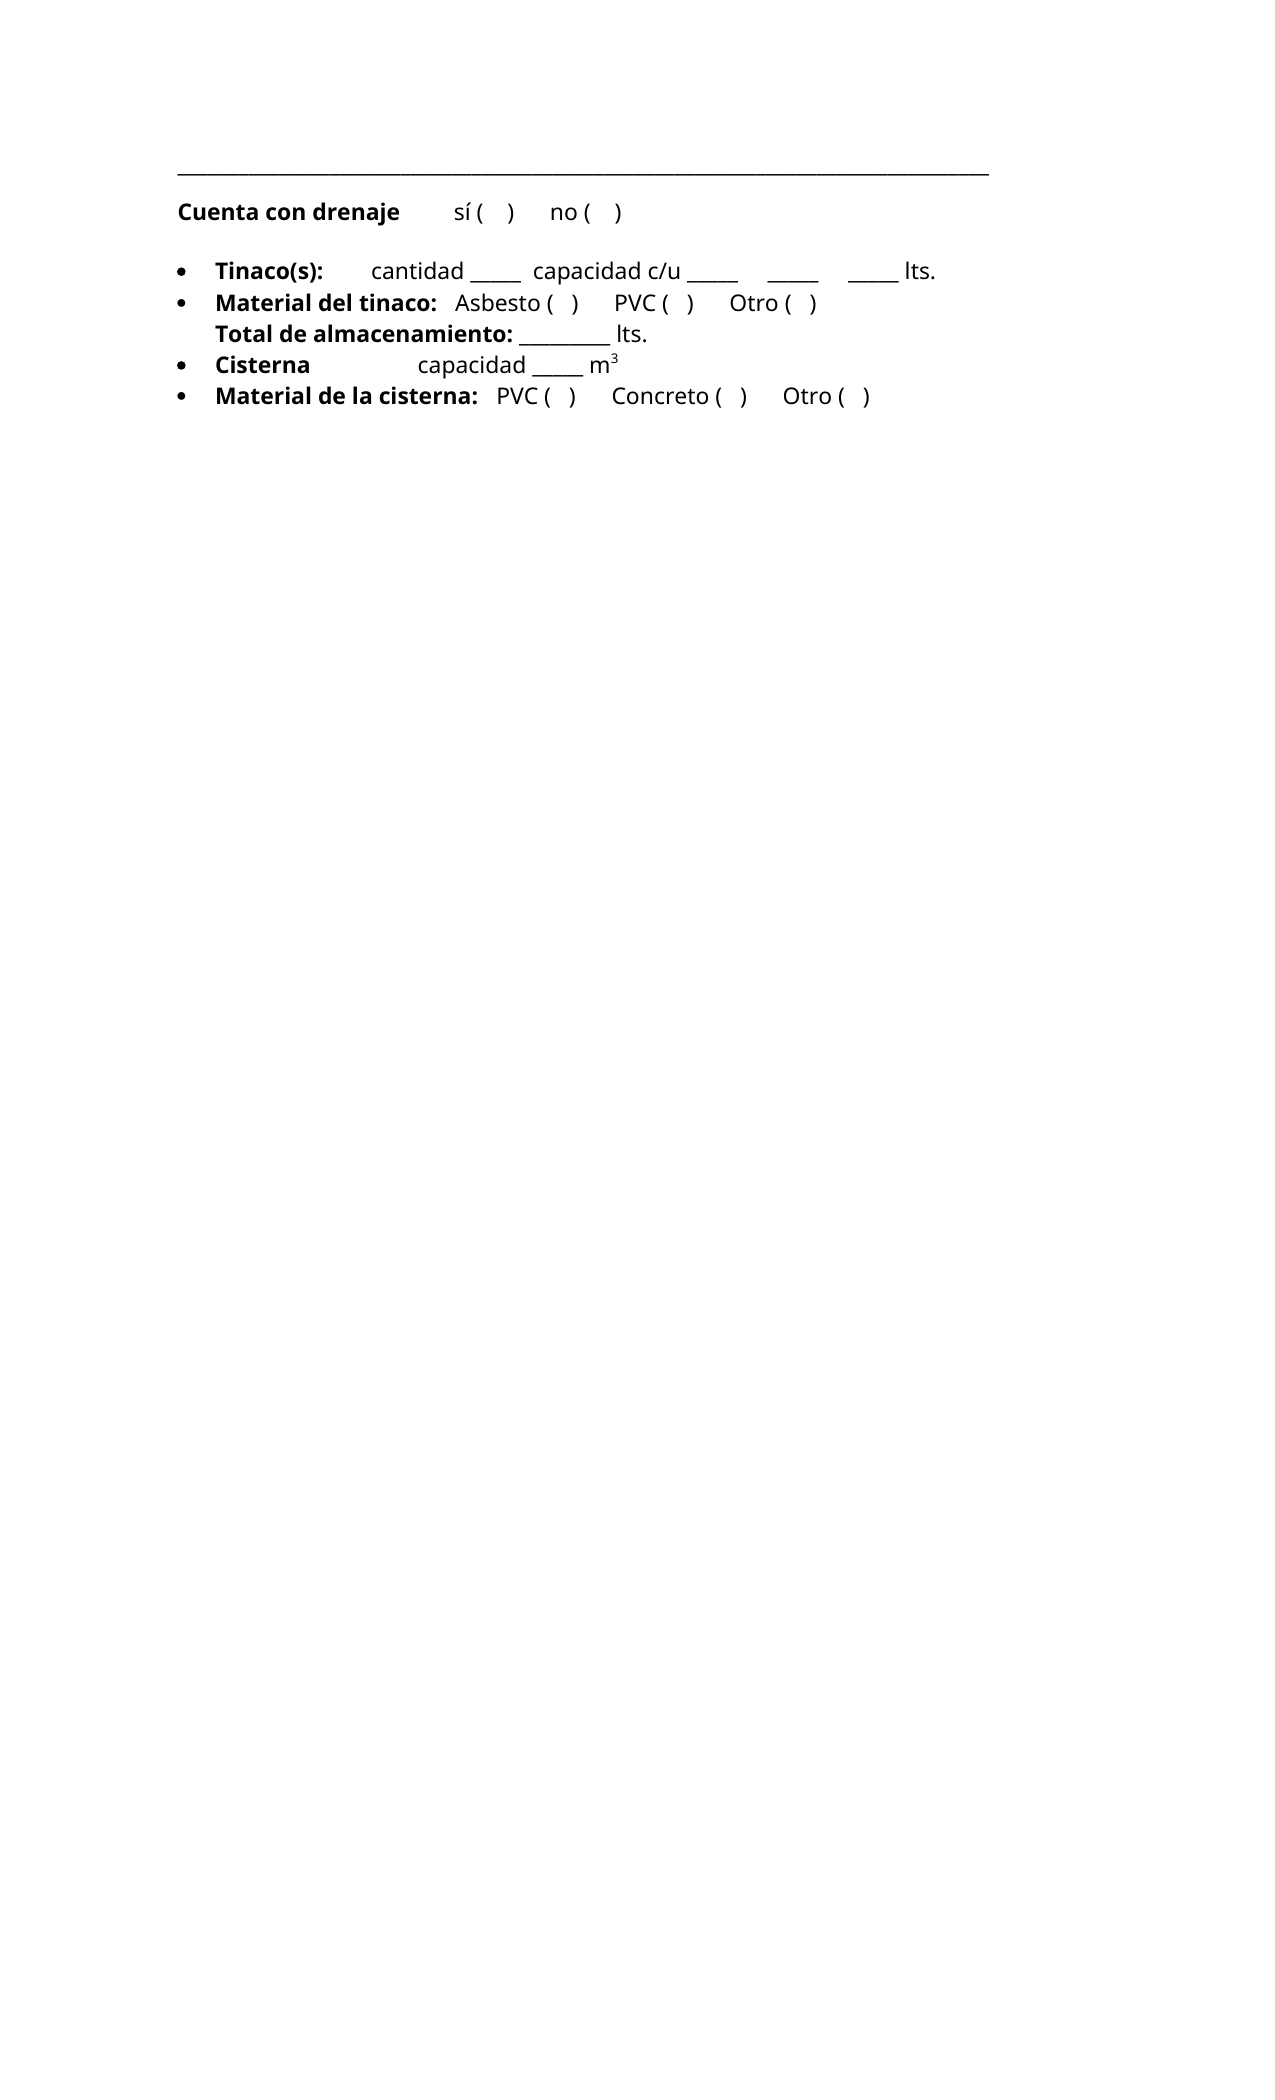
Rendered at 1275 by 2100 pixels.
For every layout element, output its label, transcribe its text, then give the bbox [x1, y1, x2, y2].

list Material del tinaco: Asbesto ( ) PVC ( ) Otro ( ) [177, 286, 1098, 318]
list Tinaco(s): cantidad _____ capacidad c/u _____ _____ _____ lts. [177, 255, 1098, 286]
text Total de almacenamiento: _________ lts. [215, 318, 1098, 349]
text Cuenta con drenaje sí ( ) no ( ) [177, 196, 1098, 227]
list Material de la cisterna: PVC ( ) Concreto ( ) Otro ( ) [177, 380, 1098, 411]
text ________________________________________________________________________________ [177, 148, 1098, 179]
list Cisterna capacidad _____ m3 [177, 349, 1098, 380]
